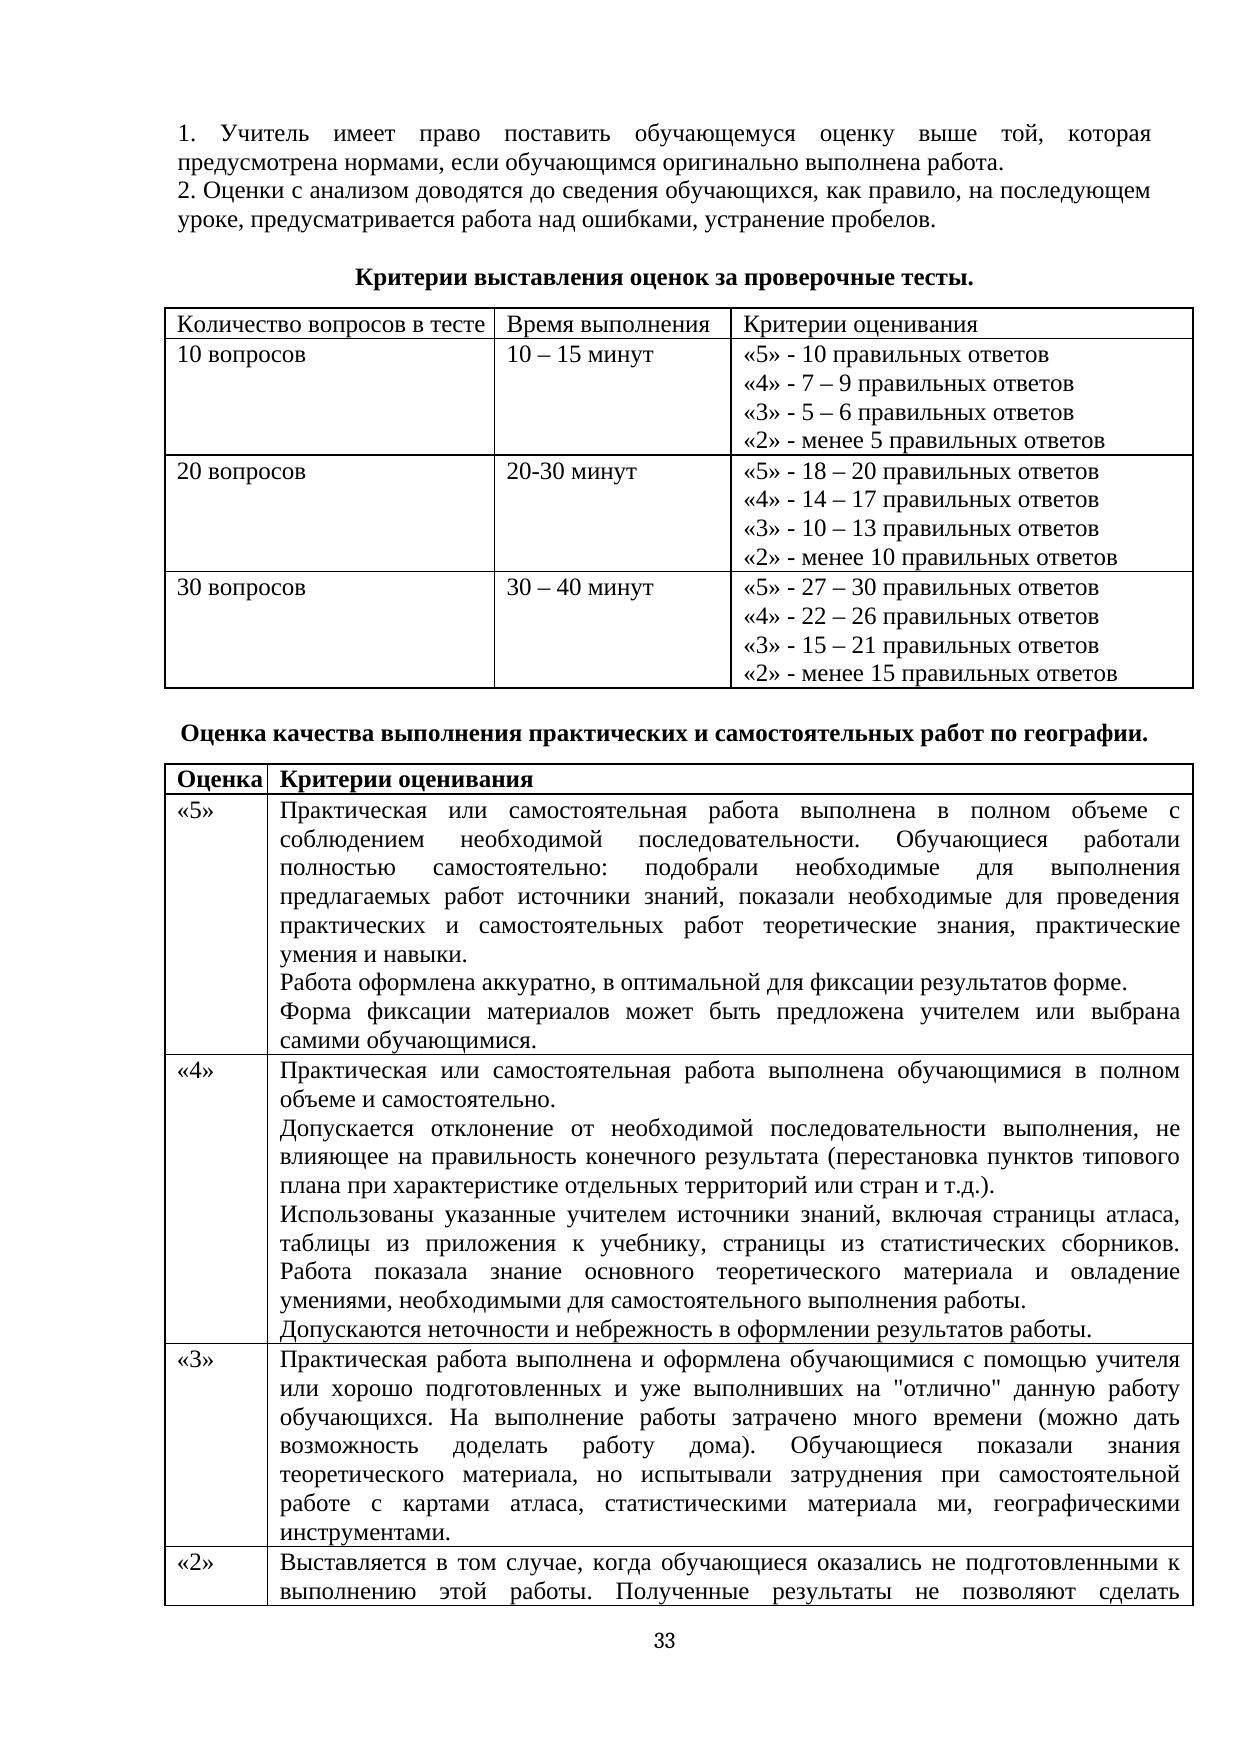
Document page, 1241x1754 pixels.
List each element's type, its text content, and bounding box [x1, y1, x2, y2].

table_header Время выполнения [495, 309, 730, 338]
table_cell «2» [166, 1547, 267, 1604]
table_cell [268, 1547, 1192, 1604]
table_cell Практическая или самостоятельная работа выполнена обучающимися в полном объеме и самостоятельно. Допускается отклонение от необходимой последовательности выполнения, не влияющее на правильность конечного результата (перестановка пунктов типового плана при характеристике отдельных территорий или стран и т.д.). Использованы указанные учителем источники знаний, включая страницы атласа, таблицы из приложения к учебнику, страницы из статистических сборников. Работа показала знание основного теоретического материала и овладение умениями, необходимыми для самостоятельного выполнения работы. Допускаются неточности и небрежность в оформлении результатов работы. [268, 1055, 1192, 1343]
table_header Оценка [166, 765, 267, 793]
table_cell Практическая работа выполнена и оформлена обучающимися с помощью учителя или хорошо подготовленных и уже выполнивших на "отлично" данную работу обучающихся. На выполнение работы затрачено много времени (можно дать возможность доделать работу дома). Обучающиеся показали знания теоретического материала, но испытывали затруднения при самостоятельной работе с картами атласа, статистическими материала ми, географическими инструментами. [268, 1344, 1192, 1546]
table_cell 30 – 40 минут [495, 572, 730, 687]
table_cell 30 вопросов [166, 572, 494, 687]
table_cell «5» - 27 – 30 правильных ответов «4» - 22 – 26 правильных ответов «3» - 15 – 21 правильных ответов «2» - менее 15 правильных ответов [732, 572, 1192, 687]
table_cell «5» [166, 795, 267, 1054]
table_header Критерии оценивания [268, 765, 1192, 793]
table_cell Практическая или самостоятельная работа выполнена в полном объеме с соблюдением необходимой последовательности. Обучающиеся работали полностью самостоятельно: подобрали необходимые для выполнения предлагаемых работ источники знаний, показали необходимые для проведения практических и самостоятельных работ теоретические знания, практические умения и навыки. Работа оформлена аккуратно, в оптимальной для фиксации результатов форме. Форма фиксации материалов может быть предложена учителем или выбрана самими обучающимися. [268, 795, 1192, 1054]
table_cell 20-30 минут [495, 456, 730, 571]
table_header Количество вопросов в тесте [166, 309, 494, 338]
table_cell «5» - 18 – 20 правильных ответов «4» - 14 – 17 правильных ответов «3» - 10 – 13 правильных ответов «2» - менее 10 правильных ответов [732, 456, 1192, 571]
table_cell 10 вопросов [166, 339, 494, 454]
table_cell «4» [166, 1055, 267, 1343]
table_cell 10 – 15 минут [495, 339, 730, 454]
text 2. Оценки с анализом доводятся до сведения обучающихся, как правило, на последующем уроке, предусматривается работа над ошибками, устранение пробелов. [177, 176, 1152, 233]
table_header Критерии оценивания [732, 309, 1192, 338]
table_cell «3» [166, 1344, 267, 1546]
text 1. Учитель имеет право поставить обучающемуся оценку выше той, которая предусмотрена нормами, если обучающимся оригинально выполнена работа. [177, 118, 1152, 176]
text Оценка качества выполнения практических и самостоятельных работ по географии. [177, 689, 1152, 746]
text Критерии выставления оценок за проверочные тесты. [177, 262, 1152, 291]
table_cell 20 вопросов [166, 456, 494, 571]
table_cell «5» - 10 правильных ответов «4» - 7 – 9 правильных ответов «3» - 5 – 6 правильных ответов «2» - менее 5 правильных ответов [732, 339, 1192, 454]
